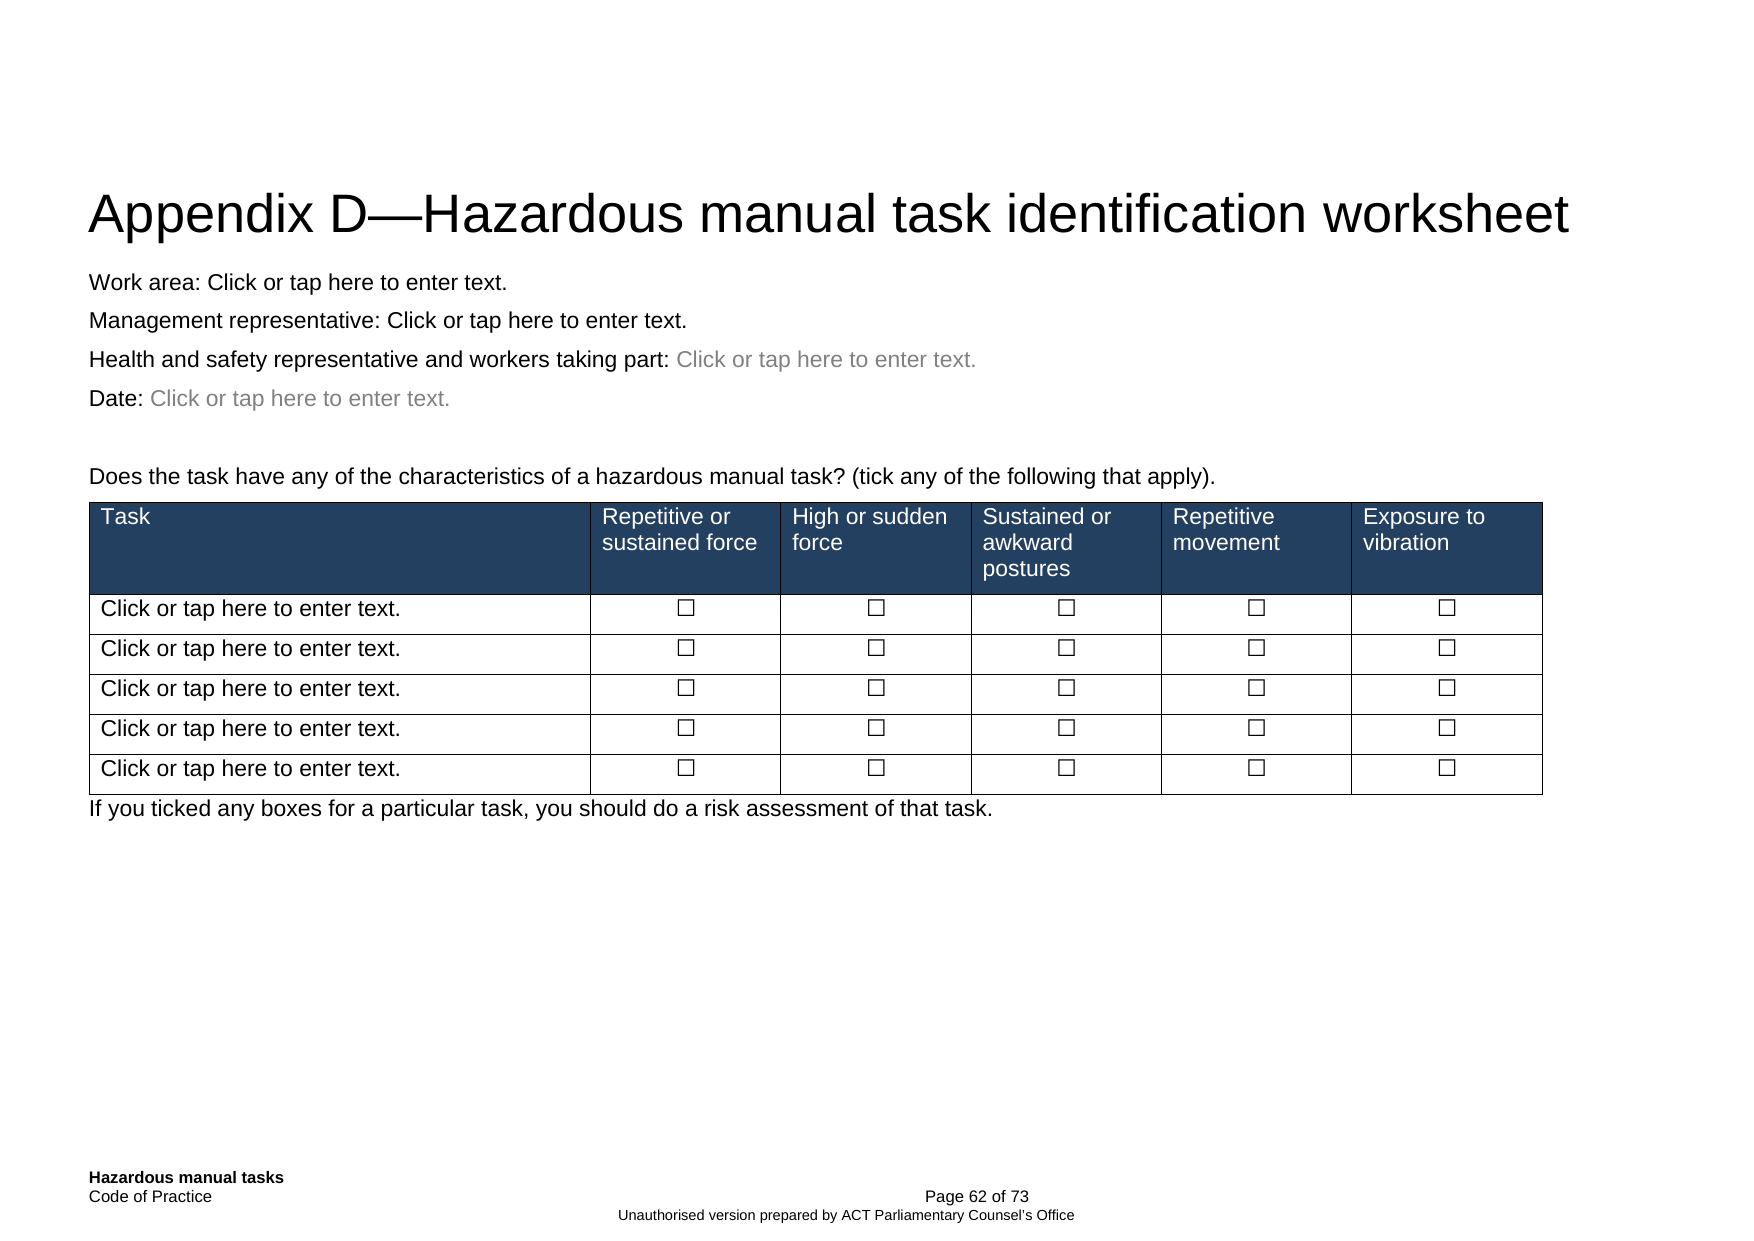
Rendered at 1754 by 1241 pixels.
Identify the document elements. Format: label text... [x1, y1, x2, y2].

table_header Exposure to vibration [1352, 503, 1542, 594]
text If you ticked any boxes for a particular task, you should do a risk assessment of that task. [89, 795, 1604, 821]
table_header Repetitive movement [1162, 503, 1351, 594]
table_header Task [90, 503, 590, 594]
text Health and safety representative and workers taking part: [89, 346, 1604, 372]
text Management representative: [89, 307, 1604, 334]
text Work area: [89, 268, 1604, 295]
subtitle Appendix D—Hazardous manual task identification worksheet [89, 181, 1604, 243]
table_header Repetitive or sustained force [591, 503, 780, 594]
table_header Sustained or awkward postures [972, 503, 1161, 594]
table_header High or sudden force [781, 503, 971, 594]
text Does the task have any of the characteristics of a hazardous manual task? (tick any of the following that apply). [89, 463, 1604, 489]
text Date: [89, 385, 1604, 411]
